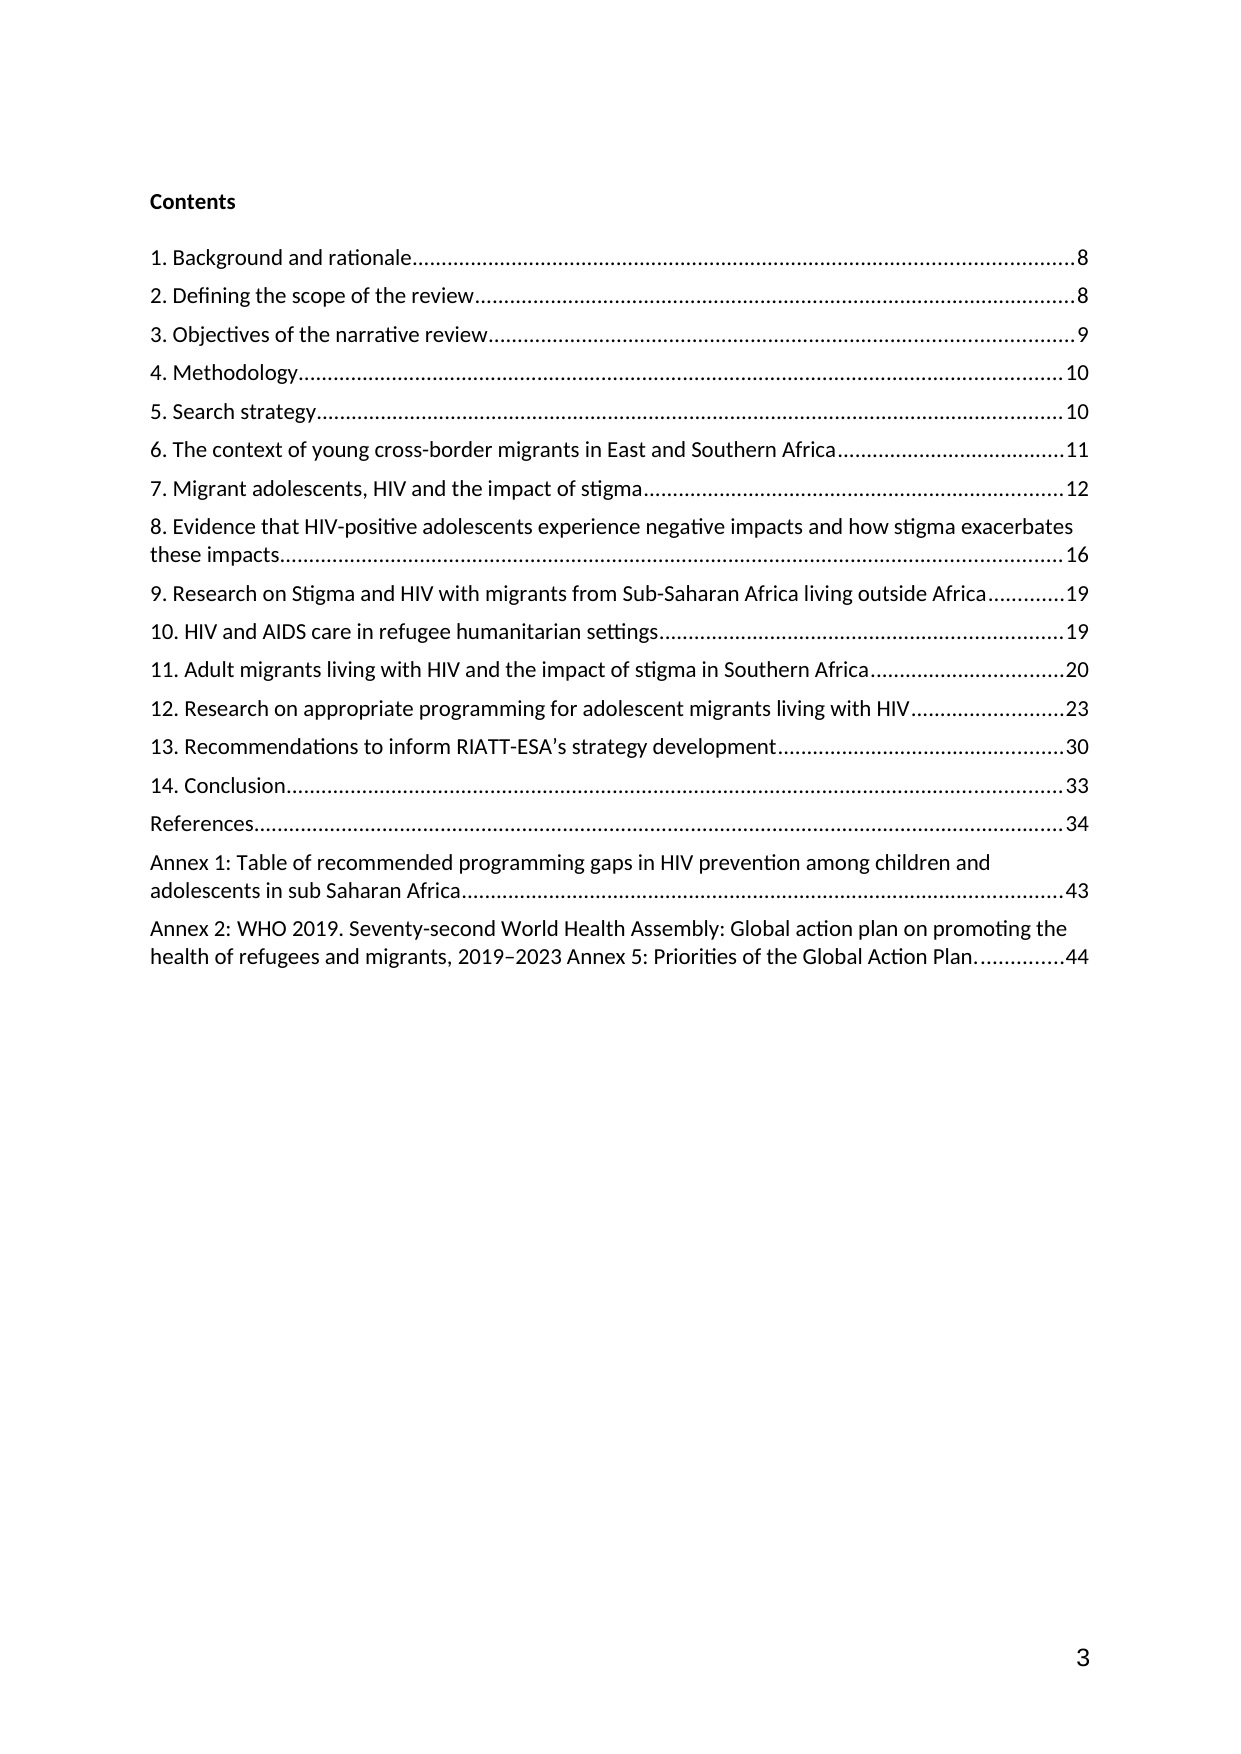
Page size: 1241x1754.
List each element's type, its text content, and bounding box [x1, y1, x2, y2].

text 5. Search strategy 10 [150, 397, 1090, 425]
text 2. Defining the scope of the review 8 [150, 282, 1090, 310]
text 10. HIV and AIDS care in refugee humanitarian settings 19 [150, 617, 1090, 645]
text Annex 2: WHO 2019. Seventy-second World Health Assembly: Global action plan on promoting the health of refugees and migrants, 2019–2023 Annex 5: Priorities of the Global Action Plan. 44 [150, 914, 1090, 970]
text 13. Recommendations to inform RIATT-ESA’s strategy development 30 [150, 732, 1090, 761]
text 7. Migrant adolescents, HIV and the impact of stigma 12 [150, 474, 1090, 502]
text Annex 1: Table of recommended programming gaps in HIV prevention among children and adolescents in sub Saharan Africa 43 [150, 848, 1090, 904]
text 11. Adult migrants living with HIV and the impact of stigma in Southern Africa 20 [150, 656, 1090, 684]
text 12. Research on appropriate programming for adolescent migrants living with HIV 23 [150, 694, 1090, 722]
text 6. The context of young cross-border migrants in East and Southern Africa 11 [150, 435, 1090, 463]
text References 34 [150, 809, 1090, 837]
text 14. Conclusion 33 [150, 771, 1090, 799]
text 4. Methodology 10 [150, 358, 1090, 387]
text 3. Objectives of the narrative review 9 [150, 320, 1090, 348]
text 9. Research on Stigma and HIV with migrants from Sub-Saharan Africa living outside Africa 19 [150, 579, 1090, 607]
text 8. Evidence that HIV-positive adolescents experience negative impacts and how stigma exacerbates these impacts 16 [150, 512, 1090, 568]
text 1. Background and rationale 8 [150, 243, 1090, 271]
